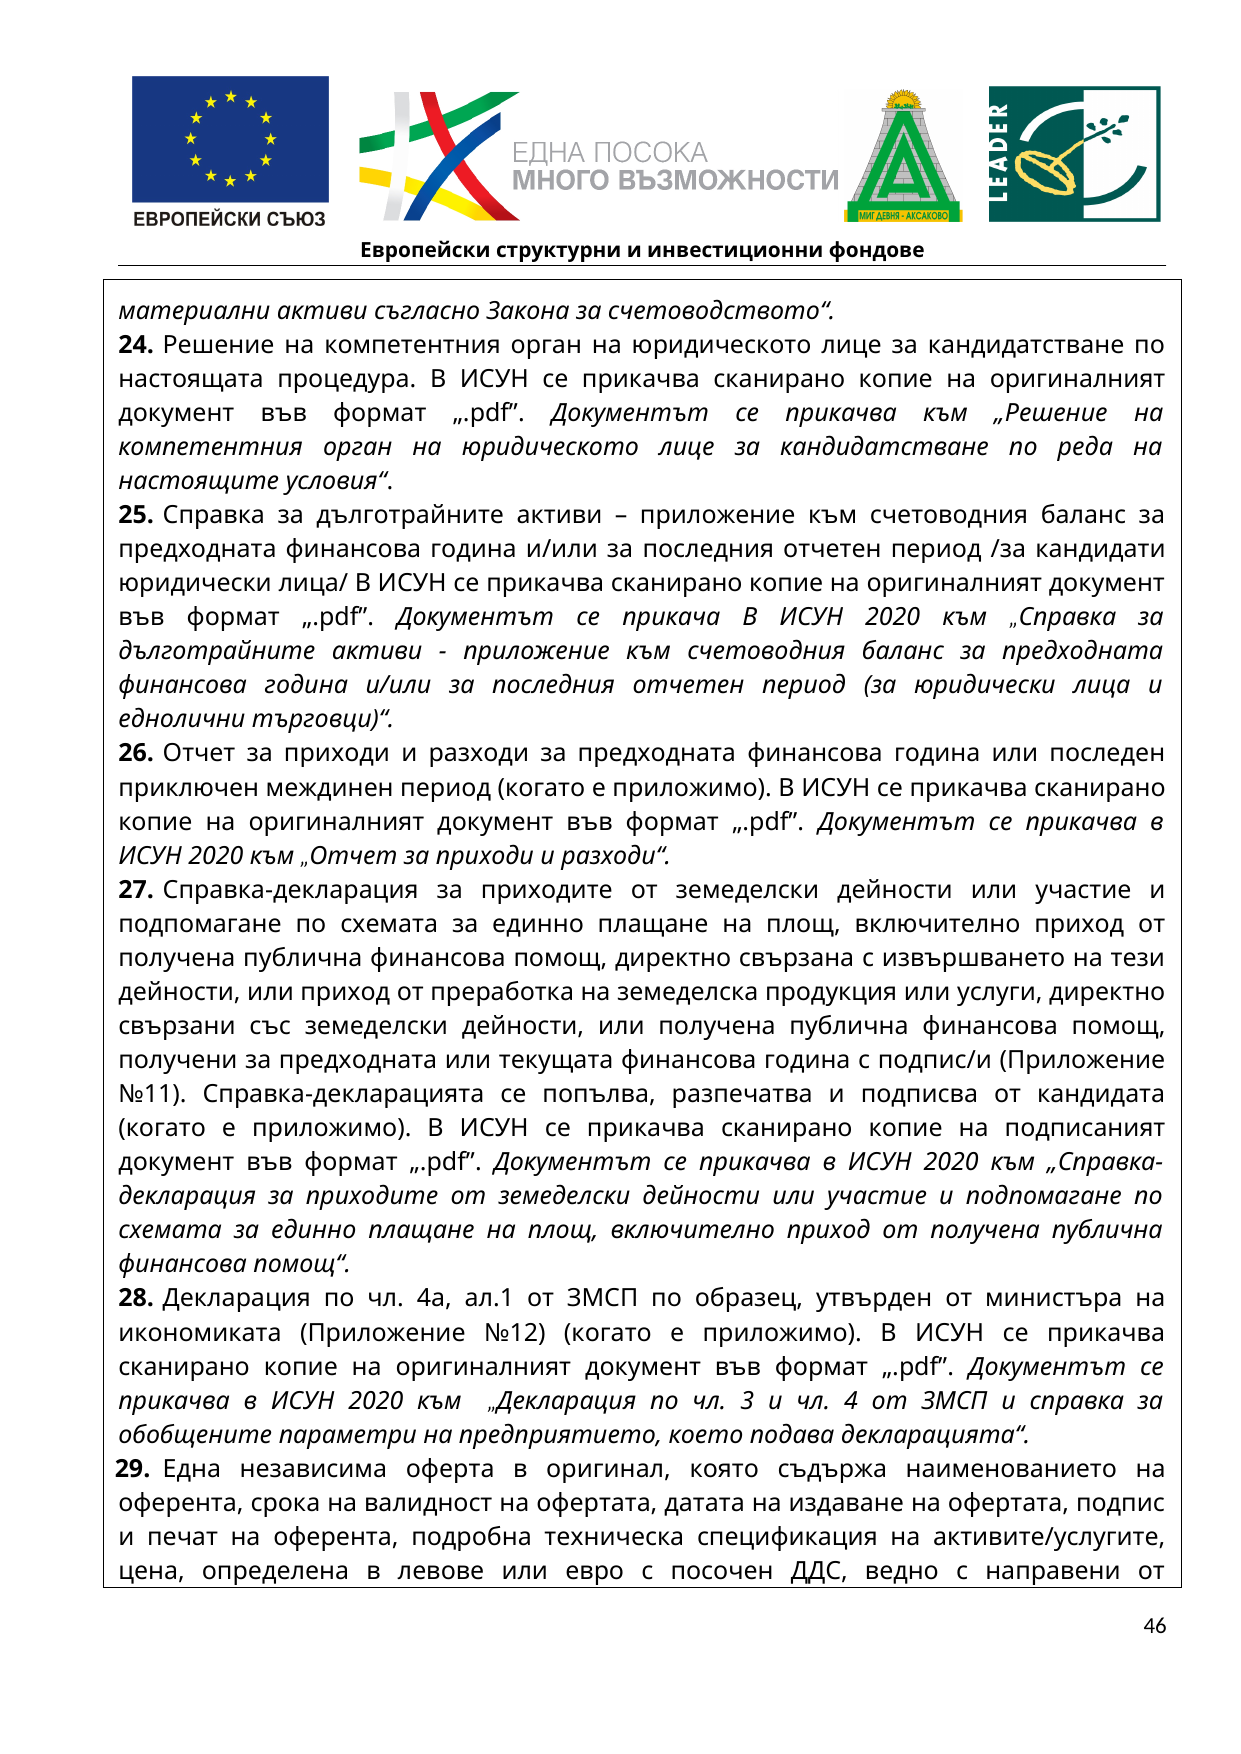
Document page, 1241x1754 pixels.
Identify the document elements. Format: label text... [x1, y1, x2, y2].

picture [132, 76, 329, 226]
picture [844, 89, 963, 222]
picture [359, 89, 839, 222]
picture [989, 86, 1161, 222]
